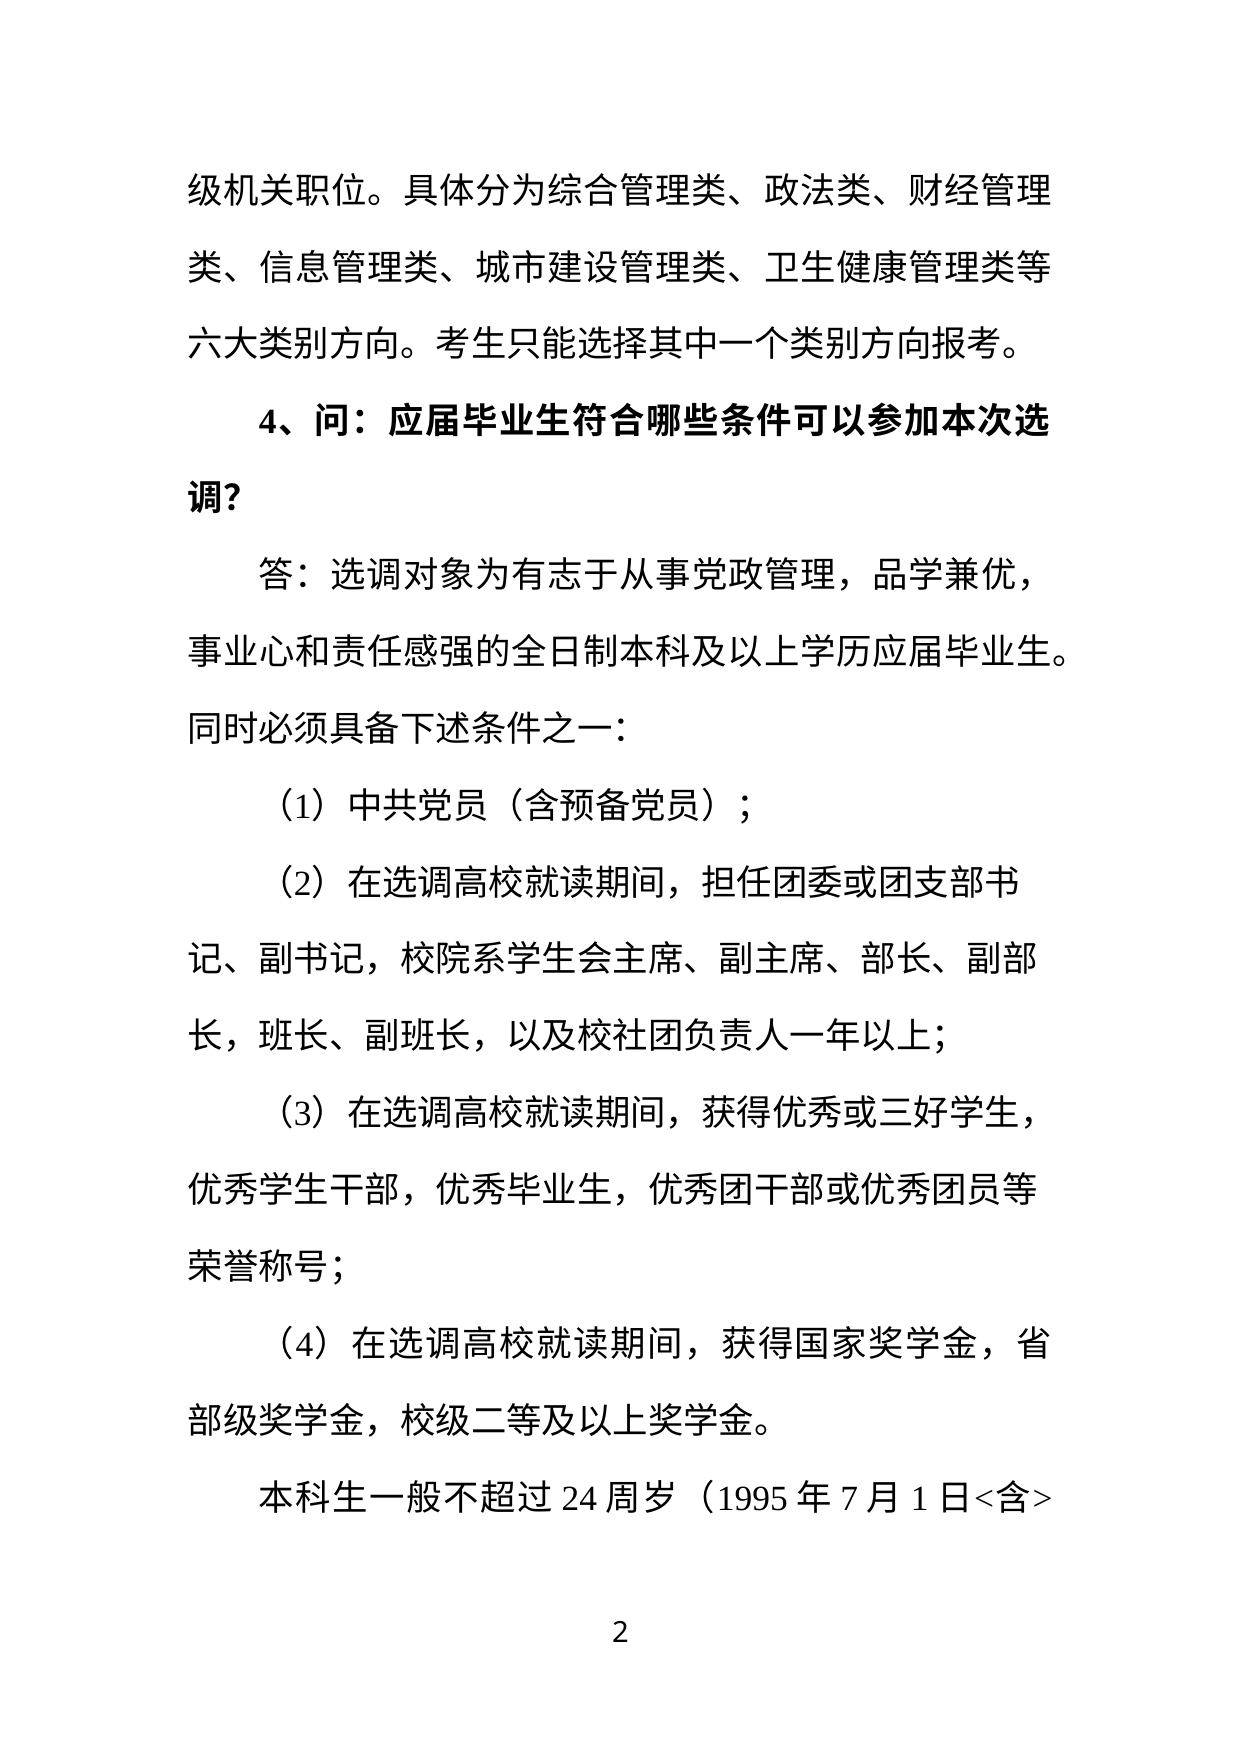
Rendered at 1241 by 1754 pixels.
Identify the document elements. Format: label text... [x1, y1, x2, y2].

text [187, 1469, 1053, 1520]
text （3）在选调高校就读期间，获得优秀或三好学生，优秀学生干部，优秀毕业生，优秀团干部或优秀团员等荣誉称号； [187, 1084, 1053, 1289]
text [187, 162, 1053, 367]
text （4）在选调高校就读期间，获得国家奖学金，省部级奖学金，校级二等及以上奖学金。 [187, 1315, 1053, 1443]
text 答：选调对象为有志于从事党政管理，品学兼优，事业心和责任感强的全日制本科及以上学历应届毕业生。同时必须具备下述条件之一： [187, 546, 1053, 751]
text （1）中共党员（含预备党员）； [187, 777, 1053, 828]
text 4、问：应届毕业生符合哪些条件可以参加本次选调？ [187, 393, 1053, 521]
text （2）在选调高校就读期间，担任团委或团支部书记、副书记，校院系学生会主席、副主席、部长、副部长，班长、副班长，以及校社团负责人一年以上； [187, 854, 1053, 1059]
